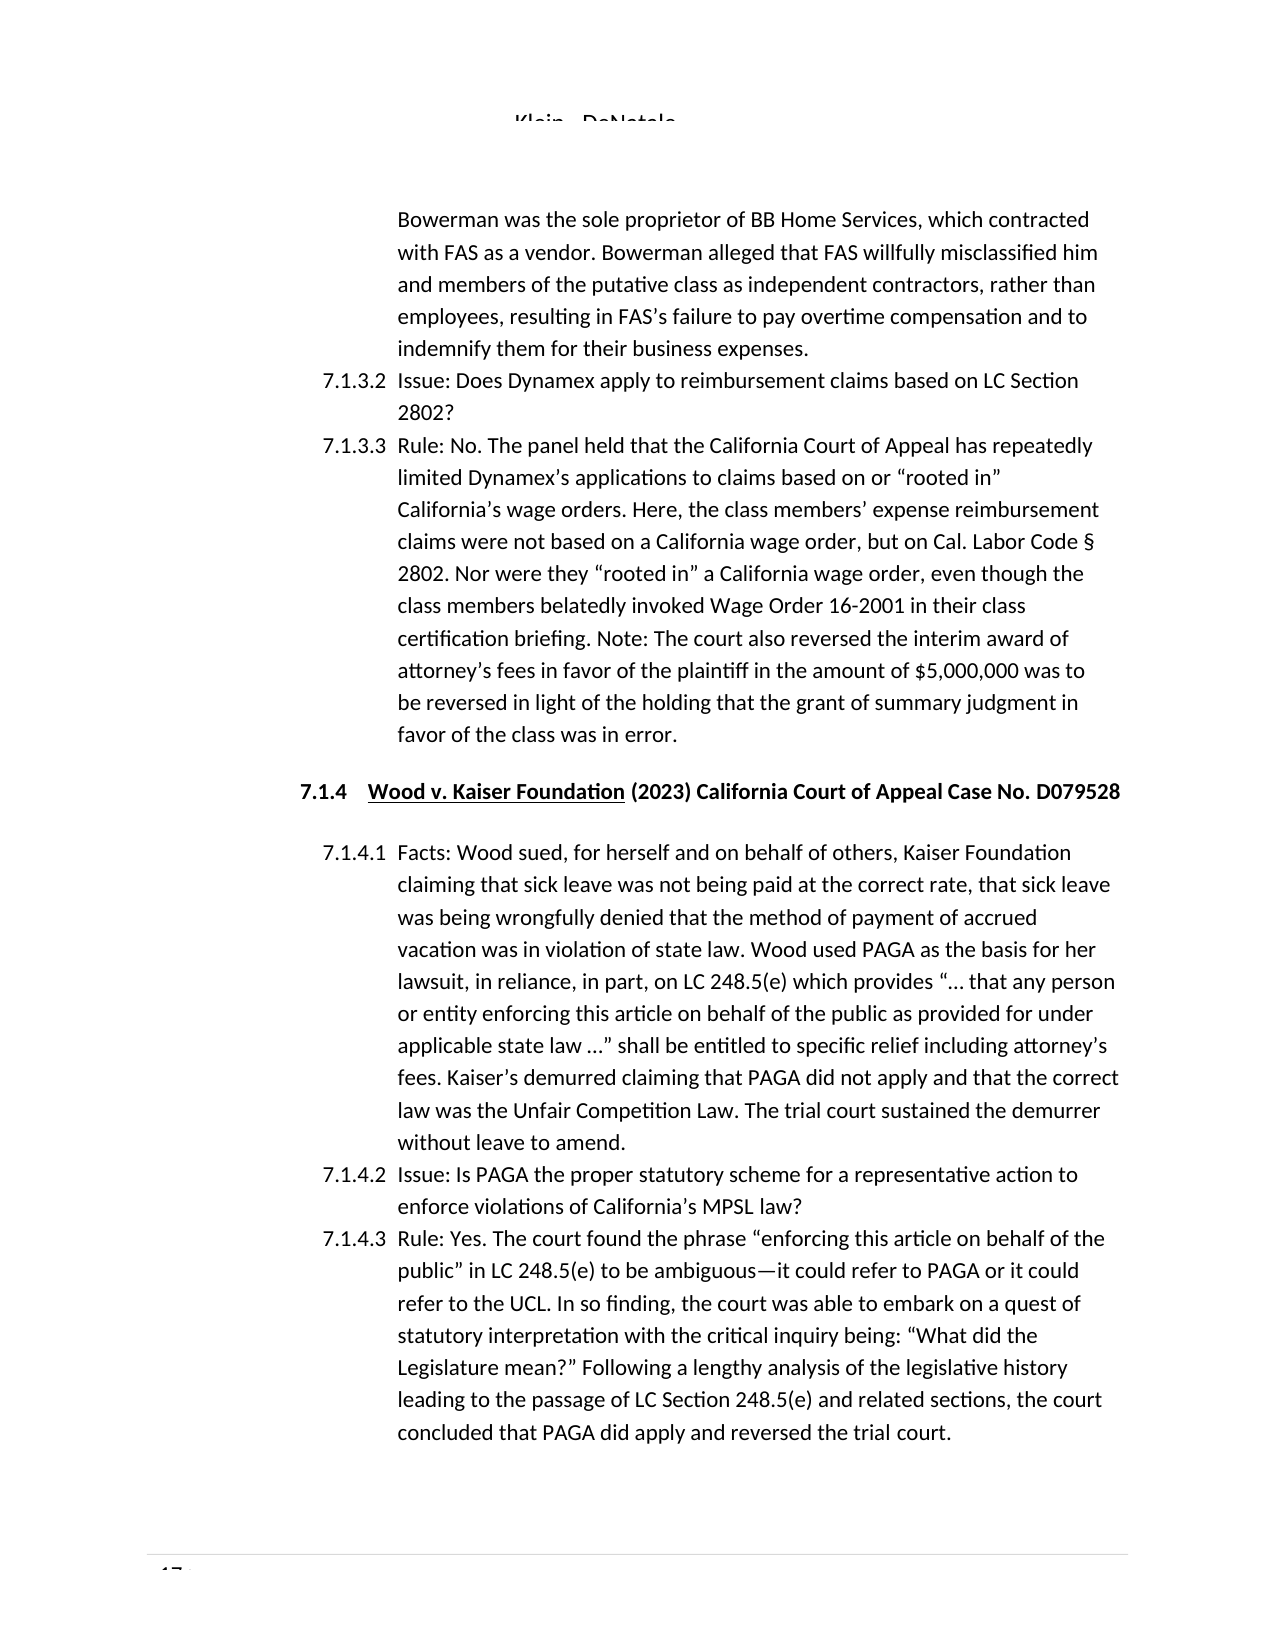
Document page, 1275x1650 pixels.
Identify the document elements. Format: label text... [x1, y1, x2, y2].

subtitle Wood v. Kaiser Foundation (2023) California Court of Appeal Case No. D079528 [300, 777, 1248, 806]
list Rule: No. The panel held that the California Court of Appeal has repeatedly limited Dynamex’s applications to claims based on or “rooted in” California’s wage orders. Here, the class members’ expense reimbursement claims were not based on a California wage order, but on Cal. Labor Code § 2802. Nor were they “rooted in” a California wage order, even though the class members belatedly invoked Wage Order 16-2001 in their class certification briefing. Note: The court also reversed the interim award of attorney’s fees in favor of the plaintiff in the amount of $5,000,000 was to be reversed in light of the holding that the grant of summary judgment in favor of the class was in error. [322, 431, 1109, 748]
list Facts: Wood sued, for herself and on behalf of others, Kaiser Foundation claiming that sick leave was not being paid at the correct rate, that sick leave was being wrongfully denied that the method of payment of accrued vacation was in violation of state law. Wood used PAGA as the basis for her lawsuit, in reliance, in part, on LC 248.5(e) which provides “… that any person or entity enforcing this article on behalf of the public as provided for under applicable state law …” shall be entitled to specific relief including attorney’s fees. Kaiser’s demurred claiming that PAGA did not apply and that the correct law was the Unfair Competition Law. The trial court sustained the demurrer without leave to amend. [322, 838, 1122, 1156]
text Bowerman was the sole proprietor of BB Home Services, which contracted with FAS as a vendor. Bowerman alleged that FAS willfully misclassified him and members of the putative class as independent contractors, rather than employees, resulting in FAS’s failure to pay overtime compensation and to indemnify them for their business expenses. [397, 205, 1118, 362]
list Issue: Does Dynamex apply to reimbursement claims based on LC Section 2802? [322, 366, 1084, 427]
list Rule: Yes. The court found the phrase “enforcing this article on behalf of the public” in LC 248.5(e) to be ambiguous—it could refer to PAGA or it could refer to the UCL. In so finding, the court was able to embark on a quest of statutory interpretation with the critical inquiry being: “What did the Legislature mean?” Following a lengthy analysis of the legislative history leading to the passage of LC Section 248.5(e) and related sections, the court concluded that PAGA did apply and reversed the trial court. [322, 1224, 1116, 1446]
list Issue: Is PAGA the proper statutory scheme for a representative action to enforce violations of California’s MPSL law? [322, 1160, 1085, 1220]
